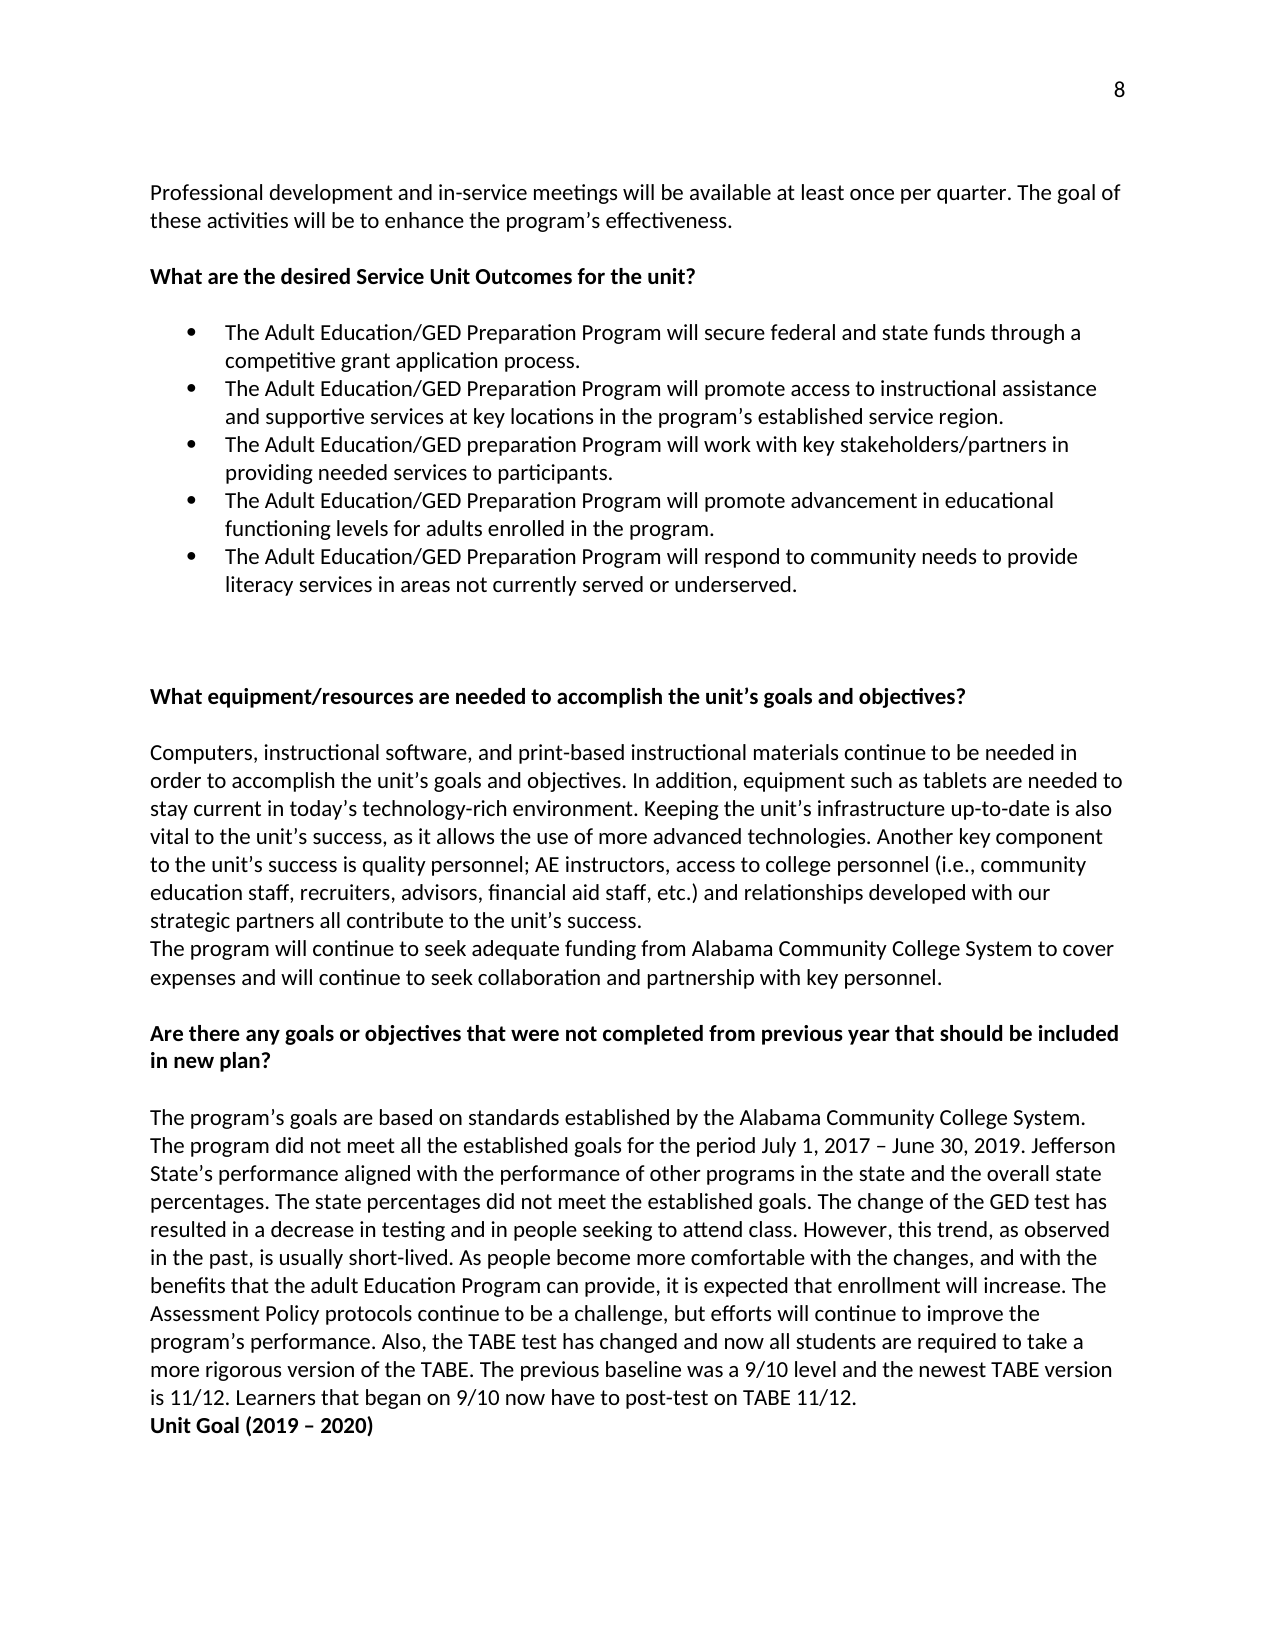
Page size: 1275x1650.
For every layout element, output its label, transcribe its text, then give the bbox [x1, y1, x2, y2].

text Unit Goal (2019 – 2020) [150, 1411, 1125, 1439]
text The program will continue to seek adequate funding from Alabama Community College System to cover expenses and will continue to seek collaboration and partnership with key personnel. [150, 934, 1125, 991]
text Computers, instructional software, and print-based instructional materials continue to be needed in order to accomplish the unit’s goals and objectives. In addition, equipment such as tablets are needed to stay current in today’s technology-rich environment. Keeping the unit’s infrastructure up-to-date is also vital to the unit’s success, as it allows the use of more advanced technologies. Another key component to the unit’s success is quality personnel; AE instructors, access to college personnel (i.e., community education staff, recruiters, advisors, financial aid staff, etc.) and relationships developed with our strategic partners all contribute to the unit’s success. [150, 738, 1125, 934]
list The Adult Education/GED Preparation Program will respond to community needs to provide literacy services in areas not currently served or underserved. [187, 542, 1125, 598]
text The program’s goals are based on standards established by the Alabama Community College System. The program did not meet all the established goals for the period July 1, 2017 – June 30, 2019. Jefferson State’s performance aligned with the performance of other programs in the state and the overall state percentages. The state percentages did not meet the established goals. The change of the GED test has resulted in a decrease in testing and in people seeking to attend class. However, this trend, as observed in the past, is usually short-lived. As people become more comfortable with the changes, and with the benefits that the adult Education Program can provide, it is expected that enrollment will increase. The Assessment Policy protocols continue to be a challenge, but efforts will continue to improve the program’s performance. Also, the TABE test has changed and now all students are required to take a more rigorous version of the TABE. The previous baseline was a 9/10 level and the newest TABE version is 11/12. Learners that began on 9/10 now have to post-test on TABE 11/12. [150, 1103, 1125, 1411]
list The Adult Education/GED preparation Program will work with key stakeholders/partners in providing needed services to participants. [187, 430, 1125, 486]
text Are there any goals or objectives that were not completed from previous year that should be included in new plan? [150, 1019, 1125, 1075]
text What are the desired Service Unit Outcomes for the unit? [150, 262, 1125, 290]
text Professional development and in-service meetings will be available at least once per quarter. The goal of these activities will be to enhance the program’s effectiveness. [150, 178, 1125, 234]
list The Adult Education/GED Preparation Program will promote advancement in educational functioning levels for adults enrolled in the program. [187, 486, 1125, 542]
list The Adult Education/GED Preparation Program will secure federal and state funds through a competitive grant application process. [187, 318, 1125, 374]
list The Adult Education/GED Preparation Program will promote access to instructional assistance and supportive services at key locations in the program’s established service region. [187, 374, 1125, 430]
text What equipment/resources are needed to accomplish the unit’s goals and objectives? [150, 682, 1125, 710]
